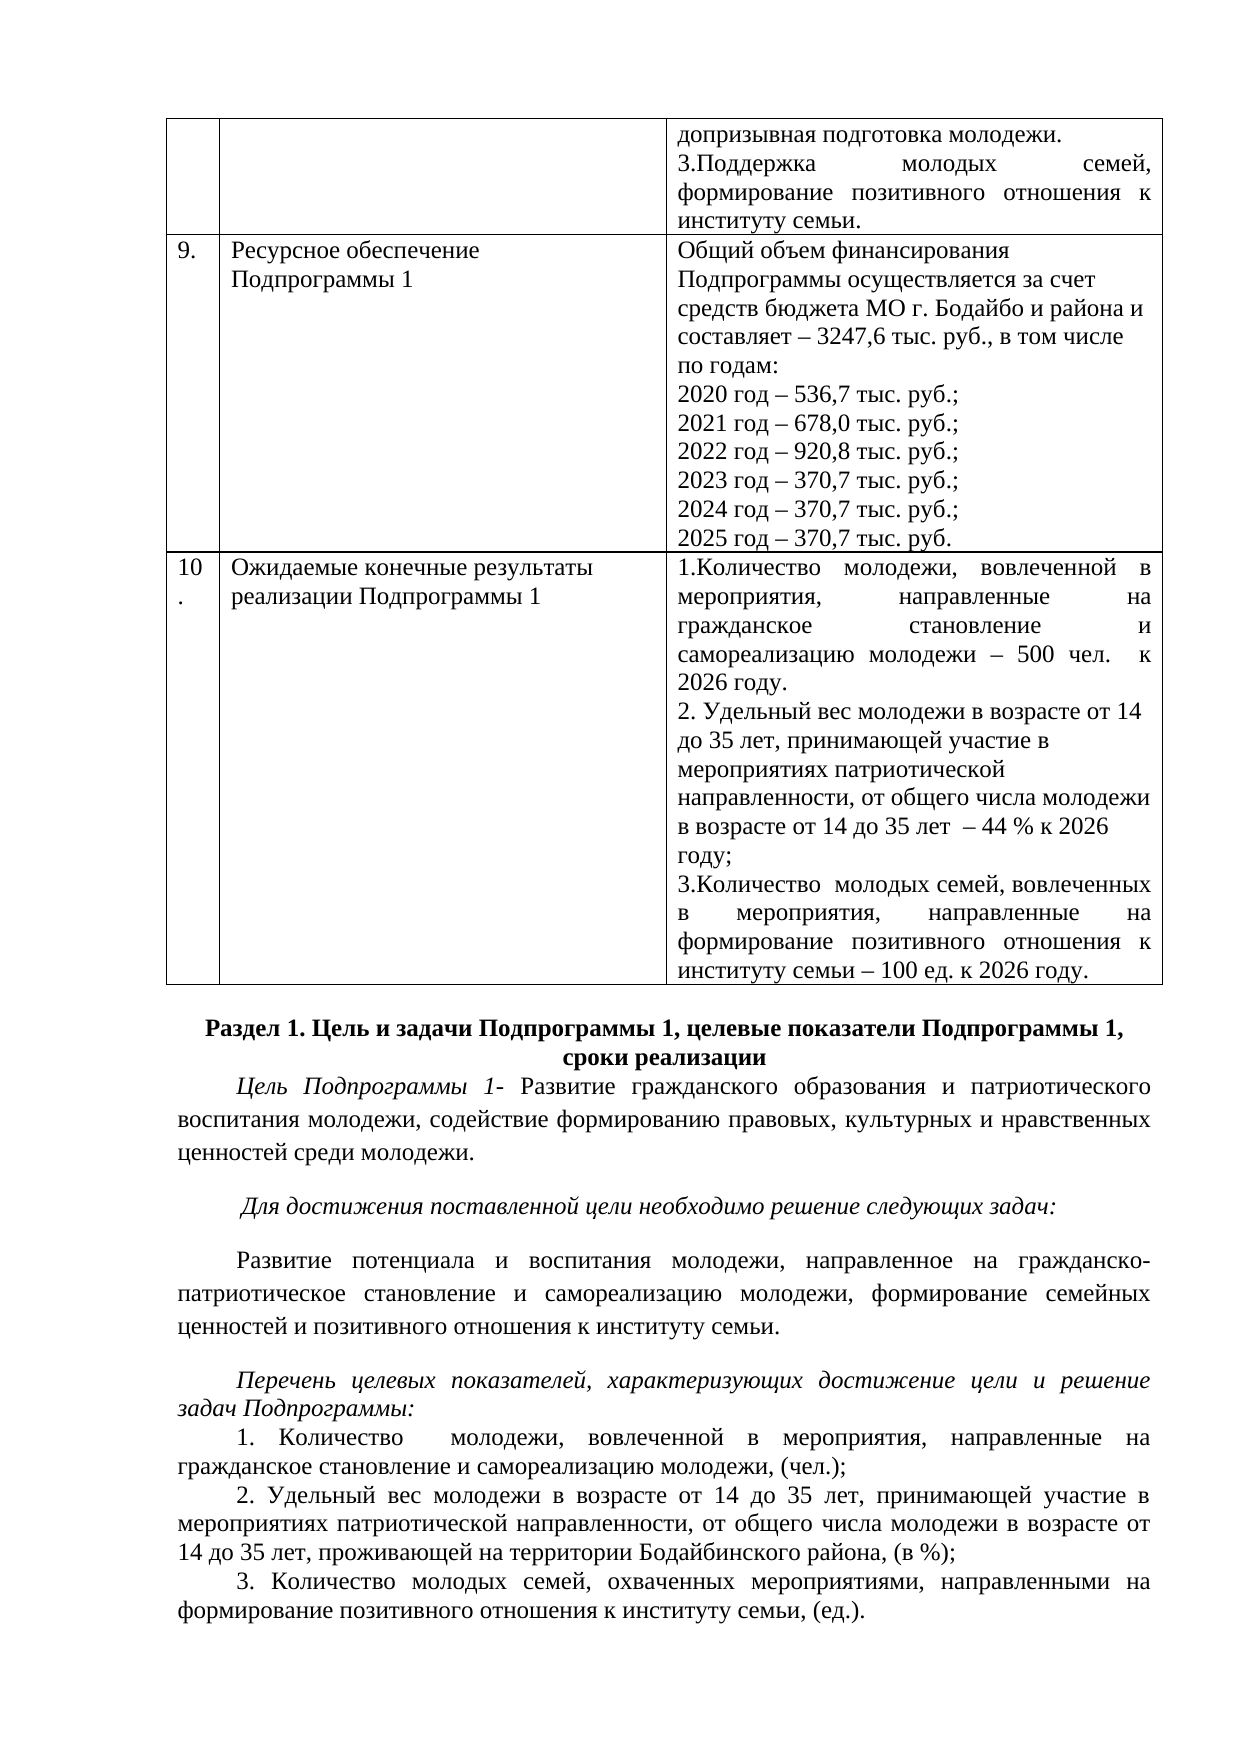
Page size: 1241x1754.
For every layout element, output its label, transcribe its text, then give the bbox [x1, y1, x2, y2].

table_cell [667, 119, 1162, 234]
table_cell Ресурсное обеспечение Подпрограммы 1 [220, 235, 666, 551]
table_cell 10. [167, 553, 219, 984]
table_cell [220, 119, 666, 234]
text Развитие потенциала и воспитания молодежи, направленное на гражданско-патриотическое становление и самореализацию молодежи, формирование семейных ценностей и позитивного отношения к институту семьи. [177, 1245, 1152, 1339]
text Раздел 1. Цель и задачи Подпрограммы 1, целевые показатели Подпрограммы 1, [177, 1013, 1152, 1042]
text сроки реализации [177, 1042, 1152, 1071]
text 3. Количество молодых семей, охваченных мероприятиями, направленными на формирование позитивного отношения к институту семьи, (ед.). [177, 1566, 1152, 1623]
table_cell Ожидаемые конечные результаты реализации Подпрограммы 1 [220, 553, 666, 984]
text Для достижения поставленной цели необходимо решение следующих задач: [177, 1191, 1152, 1220]
text Цель Подпрограммы 1- Развитие гражданского образования и патриотического воспитания молодежи, содействие формированию правовых, культурных и нравственных ценностей среди молодежи. [177, 1071, 1152, 1166]
table_cell 8. [167, 119, 219, 234]
table_cell 9. [167, 235, 219, 551]
table_cell Общий объем финансирования Подпрограммы осуществляется за счет средств бюджета МО г. Бодайбо и района и составляет – 3247,6 тыс. руб., в том числе по годам: 2020 год – 536,7 тыс. руб.; 2021 год – 678,0 тыс. руб.; 2022 год – 920,8 тыс. руб.; 2023 год – 370,7 тыс. руб.; 2024 год – 370,7 тыс. руб.; 2025 год – 370,7 тыс. руб. [667, 235, 1162, 551]
text Перечень целевых показателей, характеризующих достижение цели и решение задач Подпрограммы: [177, 1365, 1152, 1422]
table_cell 1.Количество молодежи, вовлеченной в мероприятия, направленные на гражданское становление и самореализацию молодежи – 500 чел. к 2026 году. 2. Удельный вес молодежи в возрасте от 14 до 35 лет, принимающей участие в мероприятиях патриотической направленности, от общего числа молодежи в возрасте от 14 до 35 лет – 44 % к 2026 году; 3.Количество молодых семей, вовлеченных в мероприятия, направленные на формирование позитивного отношения к институту семьи – 100 ед. к 2026 году. [667, 553, 1162, 984]
text 2. Удельный вес молодежи в возрасте от 14 до 35 лет, принимающей участие в мероприятиях патриотической направленности, от общего числа молодежи в возрасте от 14 до 35 лет, проживающей на территории Бодайбинского района, (в %); [177, 1480, 1152, 1566]
text 1. Количество молодежи, вовлеченной в мероприятия, направленные на гражданское становление и самореализацию молодежи, (чел.); [177, 1422, 1152, 1480]
